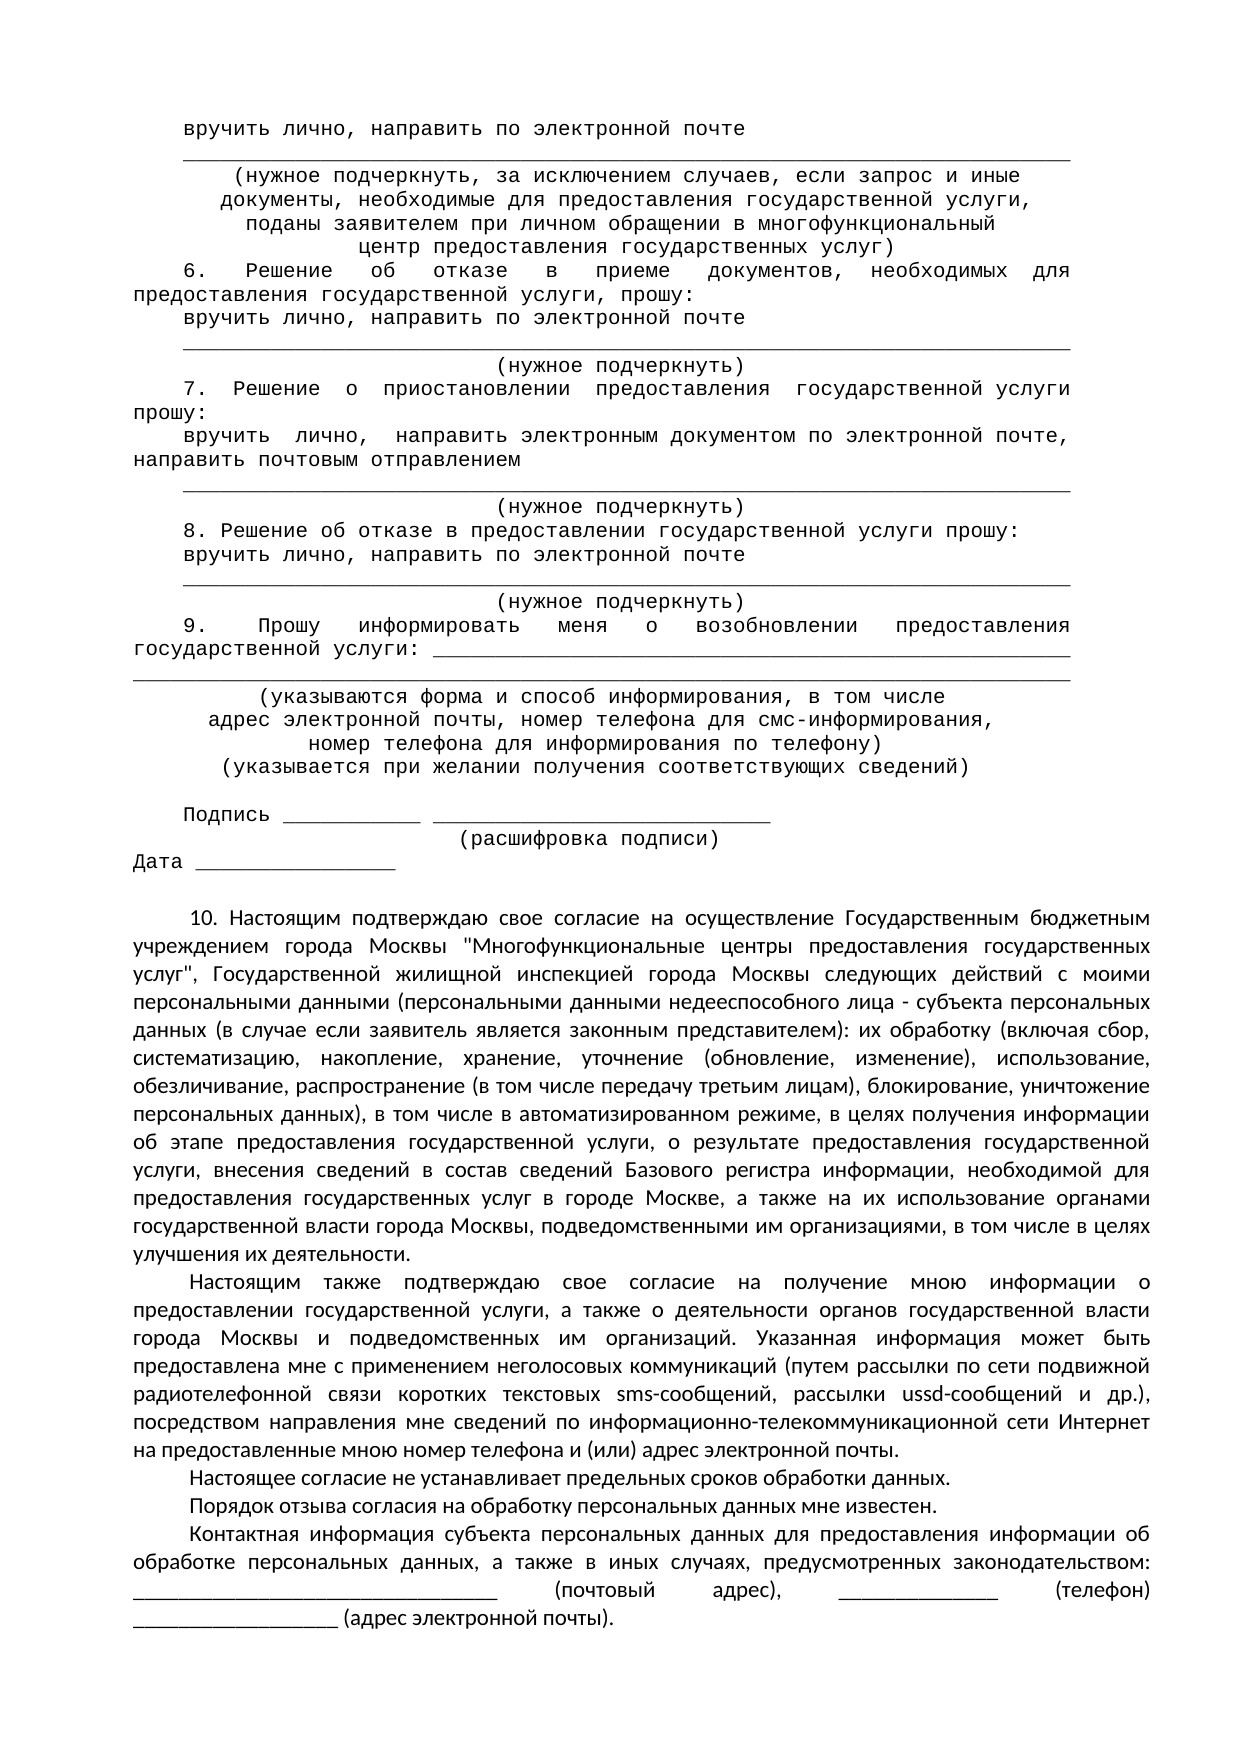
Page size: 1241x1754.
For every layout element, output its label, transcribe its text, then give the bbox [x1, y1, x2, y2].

text Настоящее согласие не устанавливает предельных сроков обработки данных. [133, 1463, 1152, 1491]
text документы, необходимые для предоставления государственной услуги, [133, 189, 1152, 213]
text предоставления государственной услуги, прошу: [133, 284, 1152, 307]
text _______________________________________________________________________ [133, 142, 1152, 165]
text ___________________________________________________________________________ [133, 662, 1152, 686]
text направить почтовым отправлением [133, 449, 1152, 473]
text (указываются форма и способ информирования, в том числе [133, 686, 1152, 709]
text 7. Решение о приостановлении предоставления государственной услуги [133, 378, 1152, 402]
text Подпись ___________ ___________________________ [133, 804, 1152, 827]
text 6. Решение об отказе в приеме документов, необходимых для [133, 260, 1152, 284]
text вручить лично, направить по электронной почте [133, 544, 1152, 567]
text вручить лично, направить по электронной почте [133, 118, 1152, 142]
text _______________________________________________________________________ [133, 473, 1152, 496]
text государственной услуги: ___________________________________________________ [133, 638, 1152, 662]
text _______________________________________________________________________ [133, 331, 1152, 354]
text Настоящим также подтверждаю свое согласие на получение мною информации о предоставлении государственной услуги, а также о деятельности органов государственной власти города Москвы и подведомственных им организаций. Указанная информация может быть предоставлена мне с применением неголосовых коммуникаций (путем рассылки по сети подвижной радиотелефонной связи коротких текстовых sms-сообщений, рассылки ussd-сообщений и др.), посредством направления мне сведений по информационно-телекоммуникационной сети Интернет на предоставленные мною номер телефона и (или) адрес электронной почты. [133, 1267, 1152, 1463]
text Дата ________________ [133, 851, 1152, 875]
text (нужное подчеркнуть, за исключением случаев, если запрос и иные [133, 165, 1152, 189]
text (нужное подчеркнуть) [133, 496, 1152, 520]
text Контактная информация субъекта персональных данных для предоставления информации об обработке персональных данных, а также в иных случаях, предусмотренных законодательством: ________________________________ (почтовый адрес), ______________ (телефон) __________________ (адрес электронной почты). [133, 1519, 1152, 1631]
text (указывается при желании получения соответствующих сведений) [133, 757, 1152, 780]
text 9. Прошу информировать меня о возобновлении предоставления [133, 615, 1152, 638]
text (нужное подчеркнуть) [133, 354, 1152, 378]
text вручить лично, направить по электронной почте [133, 307, 1152, 331]
text поданы заявителем при личном обращении в многофункциональный [133, 213, 1152, 236]
text номер телефона для информирования по телефону) [133, 733, 1152, 757]
text 8. Решение об отказе в предоставлении государственной услуги прошу: [133, 520, 1152, 544]
text прошу: [133, 402, 1152, 426]
text вручить лично, направить электронным документом по электронной почте, [133, 426, 1152, 449]
text (нужное подчеркнуть) [133, 591, 1152, 615]
text _______________________________________________________________________ [133, 567, 1152, 591]
text 10. Настоящим подтверждаю свое согласие на осуществление Государственным бюджетным учреждением города Москвы "Многофункциональные центры предоставления государственных услуг", Государственной жилищной инспекцией города Москвы следующих действий с моими персональными данными (персональными данными недееспособного лица - субъекта персональных данных (в случае если заявитель является законным представителем): их обработку (включая сбор, систематизацию, накопление, хранение, уточнение (обновление, изменение), использование, обезличивание, распространение (в том числе передачу третьим лицам), блокирование, уничтожение персональных данных), в том числе в автоматизированном режиме, в целях получения информации об этапе предоставления государственной услуги, о результате предоставления государственной услуги, внесения сведений в состав сведений Базового регистра информации, необходимой для предоставления государственных услуг в городе Москве, а также на их использование органами государственной власти города Москвы, подведомственными им организациями, в том числе в целях улучшения их деятельности. [133, 903, 1152, 1267]
text центр предоставления государственных услуг) [133, 236, 1152, 260]
text (расшифровка подписи) [133, 827, 1152, 851]
text адрес электронной почты, номер телефона для смс-информирования, [133, 709, 1152, 733]
text Порядок отзыва согласия на обработку персональных данных мне известен. [133, 1491, 1152, 1519]
